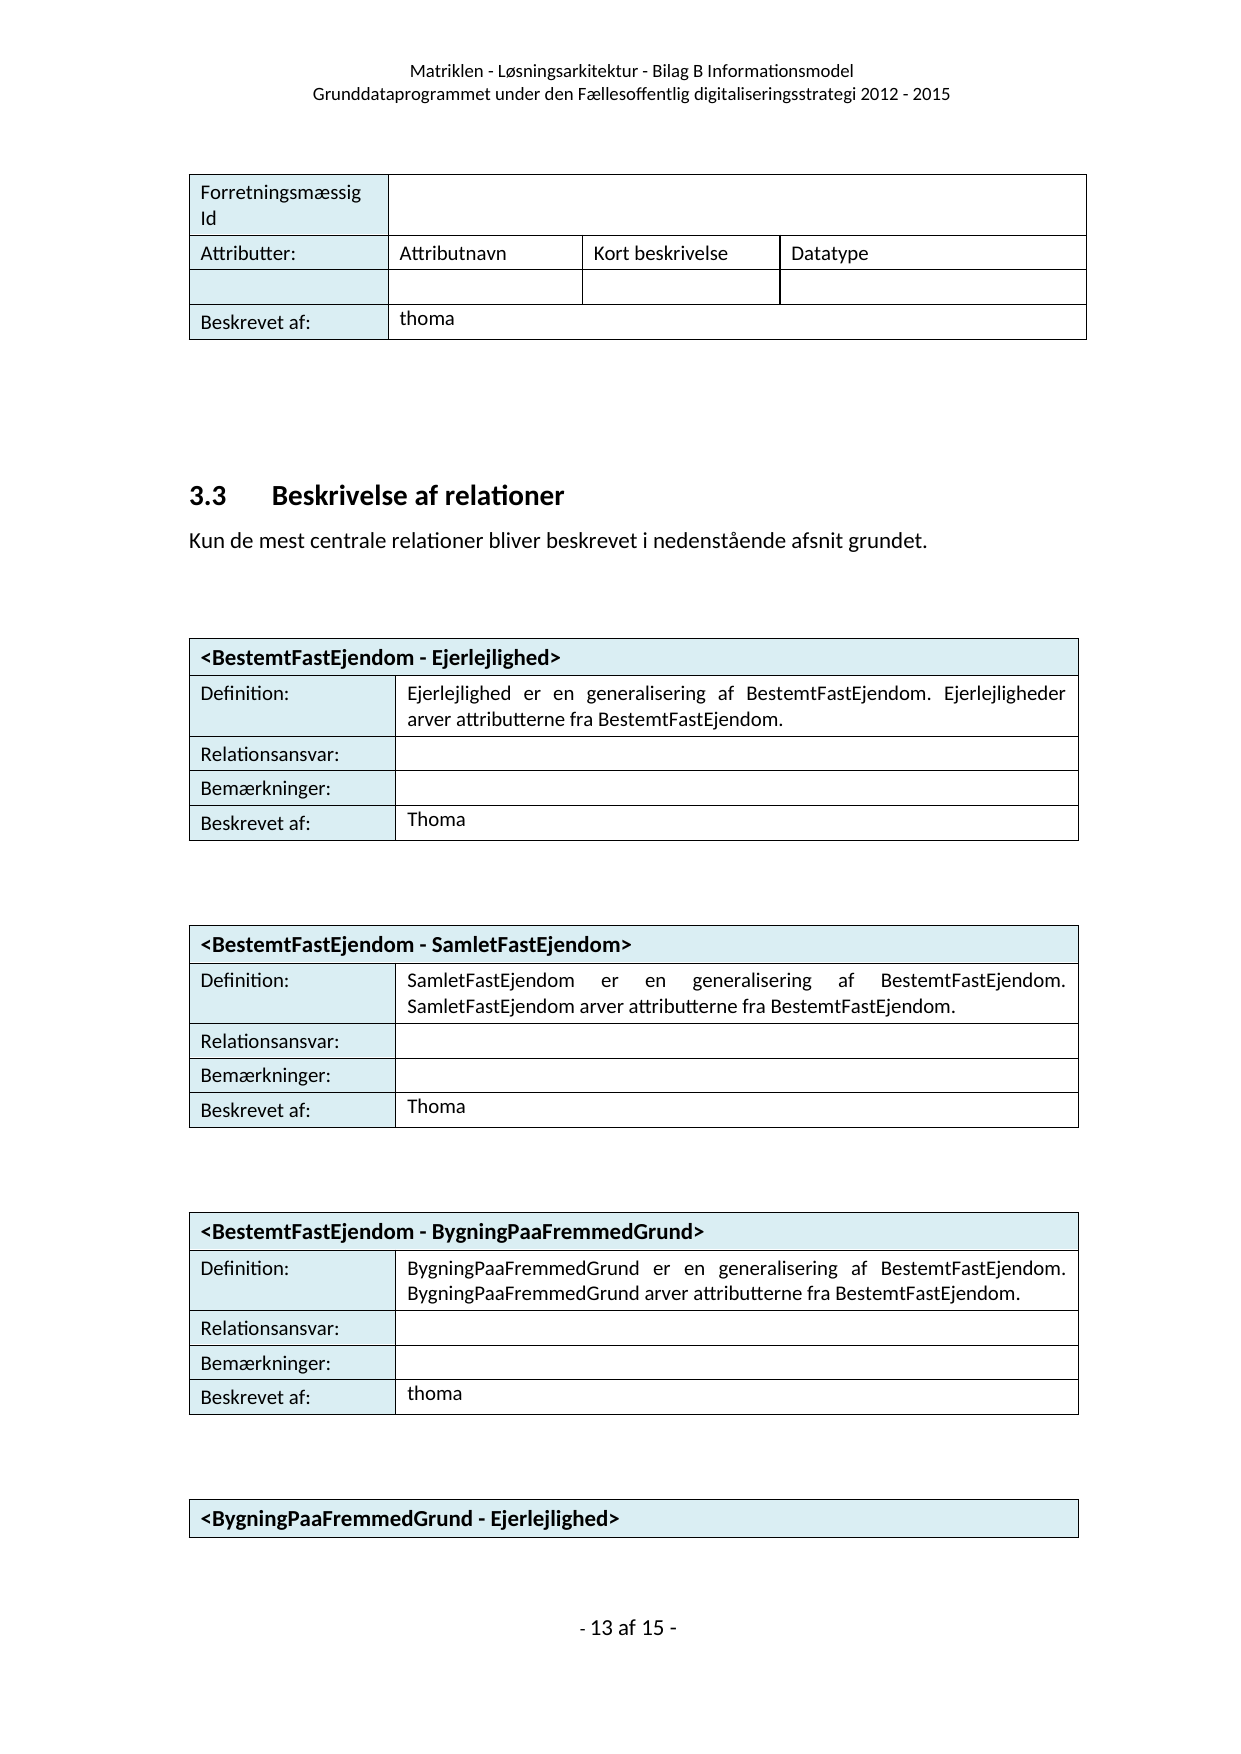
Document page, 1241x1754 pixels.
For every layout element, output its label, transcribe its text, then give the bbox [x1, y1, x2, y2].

table_cell Definition: [190, 1251, 395, 1310]
table_header <BestemtFastEjendom - BygningPaaFremmedGrund> [190, 1213, 1078, 1249]
table_cell Attributnavn [389, 236, 582, 269]
text Kun de mest centrale relationer bliver beskrevet i nedenstående afsnit grundet. [189, 526, 1075, 554]
table_cell Ejerlejlighed er en generalisering af BestemtFastEjendom. Ejerlejligheder arver attributterne fra BestemtFastEjendom. [396, 676, 1078, 736]
table_cell [396, 1346, 1078, 1379]
table_cell Bemærkninger: [190, 1346, 395, 1379]
table_cell [396, 771, 1078, 805]
table_cell SamletFastEjendom er en generalisering af BestemtFastEjendom. SamletFastEjendom arver attributterne fra BestemtFastEjendom. [396, 964, 1078, 1023]
table_cell Attributter: [190, 236, 388, 269]
table_cell thoma [389, 305, 1086, 339]
table_cell Beskrevet af: [190, 1093, 395, 1127]
table_cell Relationsansvar: [190, 737, 395, 770]
table_cell Beskrevet af: [190, 1380, 395, 1414]
table_cell Thoma [396, 806, 1078, 840]
table_cell Forretningsmæssig Id [190, 175, 388, 234]
table_cell [396, 1311, 1078, 1344]
table_cell Bemærkninger: [190, 771, 395, 805]
table_cell [389, 175, 1086, 234]
table_cell Bemærkninger: [190, 1059, 395, 1092]
table_cell BygningPaaFremmedGrund er en generalisering af BestemtFastEjendom. BygningPaaFremmedGrund arver attributterne fra BestemtFastEjendom. [396, 1251, 1078, 1310]
table_cell Definition: [190, 676, 395, 736]
table_cell thoma [396, 1380, 1078, 1414]
table_cell [396, 1059, 1078, 1092]
table_cell Kort beskrivelse [583, 236, 779, 269]
table_header <BygningPaaFremmedGrund - Ejerlejlighed> [190, 1500, 1078, 1537]
table_cell [781, 270, 1086, 304]
table_cell Thoma [396, 1093, 1078, 1127]
table_header <BestemtFastEjendom - SamletFastEjendom> [190, 926, 1078, 962]
table_cell Beskrevet af: [190, 305, 388, 339]
table_cell [396, 1024, 1078, 1057]
table_cell [389, 270, 582, 304]
table_cell [396, 737, 1078, 770]
subtitle Beskrivelse af relationer [189, 477, 1075, 513]
table_cell Datatype [781, 236, 1086, 269]
table_cell Relationsansvar: [190, 1311, 395, 1344]
table_header <BestemtFastEjendom - Ejerlejlighed> [190, 639, 1078, 675]
table_cell [190, 270, 388, 304]
table_cell Definition: [190, 964, 395, 1023]
table_cell Relationsansvar: [190, 1024, 395, 1057]
table_cell Beskrevet af: [190, 806, 395, 840]
table_cell [583, 270, 779, 304]
